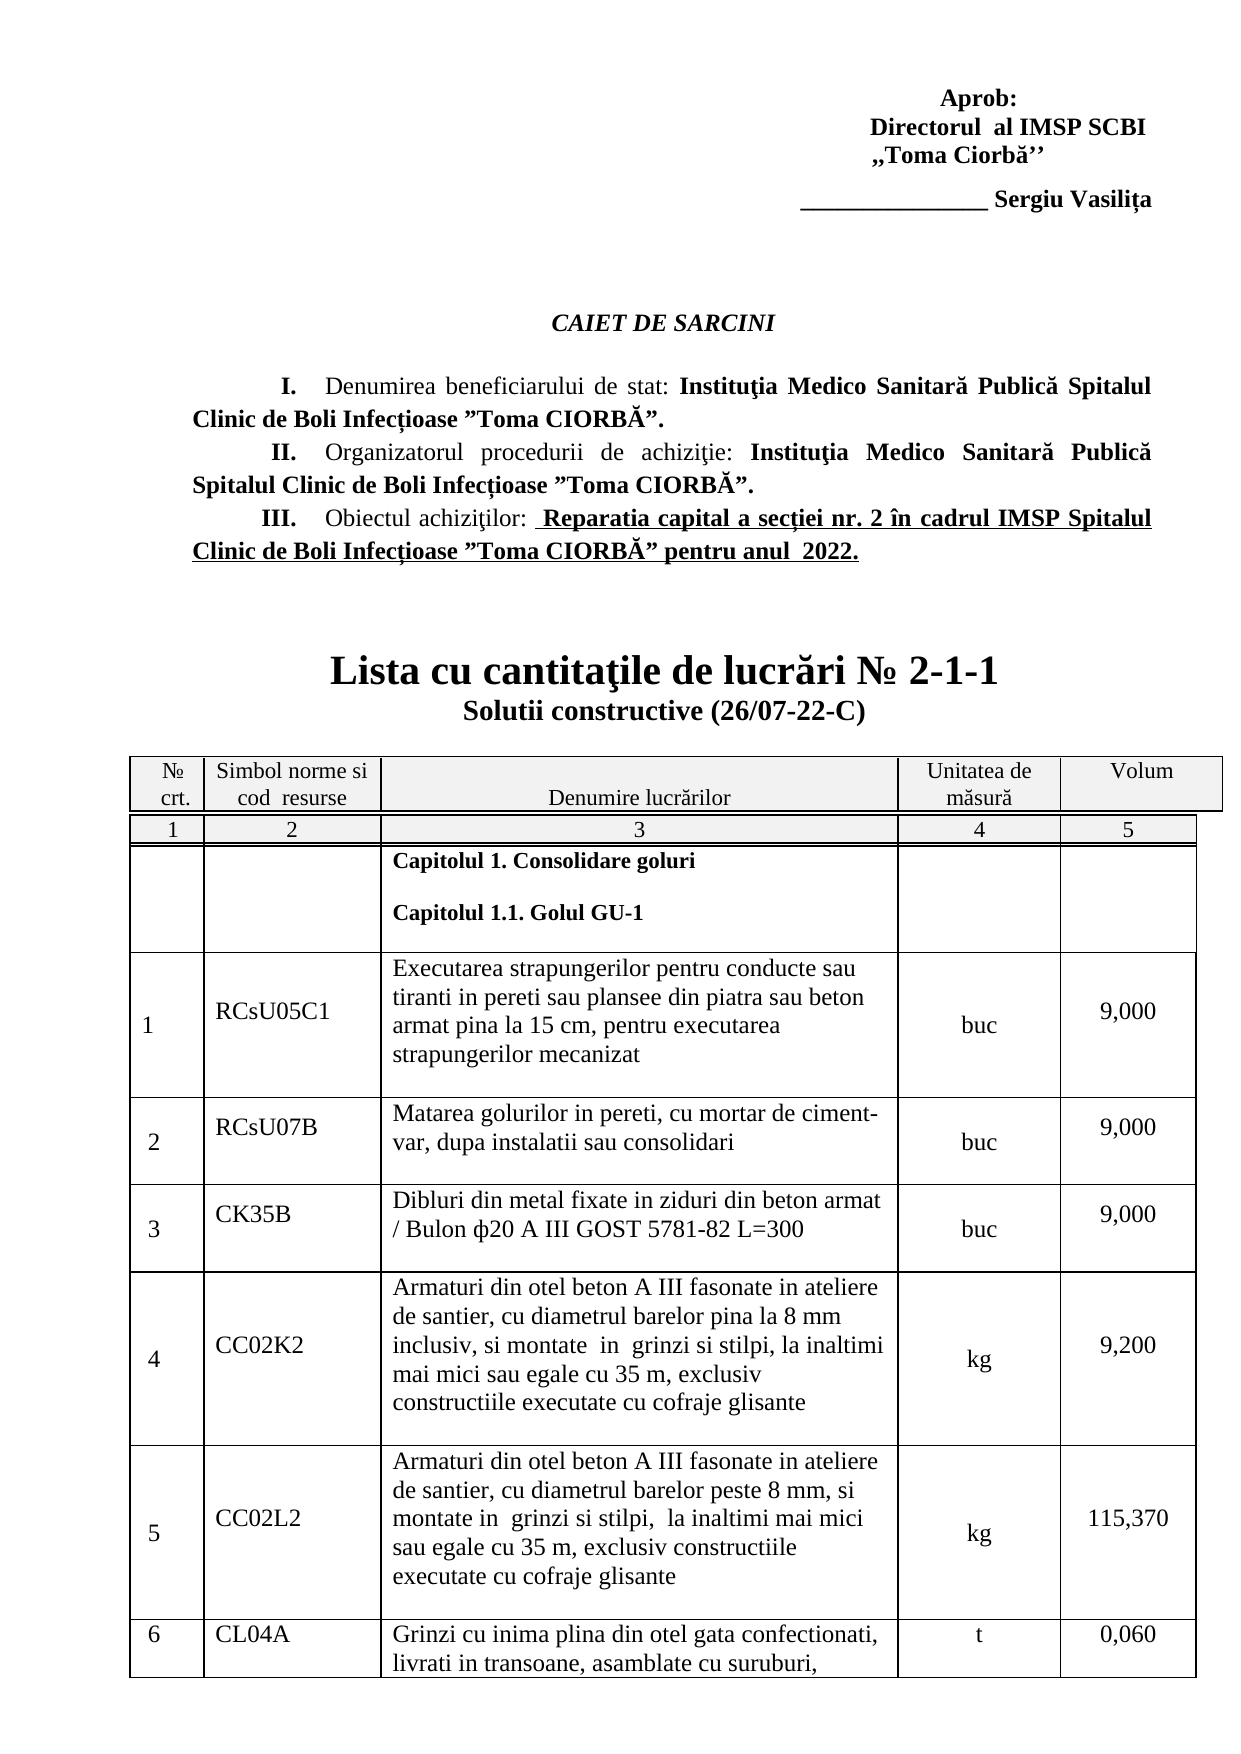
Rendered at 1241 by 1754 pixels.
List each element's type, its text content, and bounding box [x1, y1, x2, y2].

table_cell 3 [131, 1185, 203, 1271]
text Aprob: [177, 83, 1152, 112]
table_cell [899, 899, 1060, 952]
table_cell 6 [131, 1620, 203, 1677]
table_cell CL04A [205, 1620, 380, 1677]
text _______________ Sergiu Vasilița [177, 184, 1152, 212]
table_cell [205, 847, 380, 899]
table_cell [131, 847, 203, 899]
text Lista cu cantitaţile de lucrări № 2-1-1 [177, 646, 1152, 693]
table_cell Executarea strapungerilor pentru conducte sau tiranti in pereti sau plansee din piatra sau beton armat pina la 15 cm, pentru executarea strapungerilor mecanizat [382, 953, 897, 1097]
table_cell RCsU07B [205, 1098, 380, 1184]
table_header 3 [382, 816, 897, 842]
table_header Volum [1061, 757, 1222, 810]
text CAIET DE SARCINI [177, 308, 1152, 337]
table_header 2 [205, 816, 380, 842]
text Solutii constructive (26/07-22-C) [177, 693, 1152, 727]
table_cell [1061, 847, 1196, 899]
table_cell 2 [131, 1098, 203, 1184]
table_cell Capitolul 1.1. Golul GU-1 [382, 899, 897, 952]
table_cell 5 [131, 1446, 203, 1618]
table_cell CK35B [205, 1185, 380, 1271]
table_cell buc [899, 1098, 1060, 1184]
table_cell CC02K2 [205, 1273, 380, 1445]
table_header № crt. [131, 757, 204, 810]
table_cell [382, 1620, 897, 1677]
table_header 1 [131, 816, 203, 842]
table_header Simbol norme si cod resurse [205, 757, 381, 810]
text Directorul al IMSP SCBI [177, 112, 1152, 141]
table_cell 0,060 [1061, 1620, 1195, 1677]
table_cell 9,000 [1061, 1098, 1195, 1184]
table_cell [899, 847, 1060, 899]
table_header 4 [899, 816, 1060, 842]
table_cell RCsU05C1 [205, 953, 380, 1097]
table_cell Capitolul 1. Consolidare goluri [382, 847, 897, 899]
table_cell 9,000 [1061, 953, 1195, 1097]
table_cell CC02L2 [205, 1446, 380, 1618]
table_cell Armaturi din otel beton A III fasonate in ateliere de santier, cu diametrul barelor peste 8 mm, si montate in grinzi si stilpi, la inaltimi mai mici sau egale cu 35 m, exclusiv constructiile executate cu cofraje glisante [382, 1446, 897, 1618]
table_cell kg [899, 1273, 1060, 1445]
table_cell buc [899, 953, 1060, 1097]
table_header Unitatea de măsură [899, 757, 1060, 810]
list Obiectul achiziţilor: Reparatia capital a secției nr. 2 în cadrul IMSP Spitalul Clinic de Boli Infecțioase ”Toma CIORBĂ” pentru anul 2022. [192, 503, 1152, 564]
list Denumirea beneficiarului de stat: Instituţia Medico Sanitară Publică Spitalul Clinic de Boli Infecțioase ”Toma CIORBĂ”. [192, 371, 1152, 432]
table_cell kg [899, 1446, 1060, 1618]
table_header 5 [1061, 816, 1196, 842]
table_cell Dibluri din metal fixate in ziduri din beton armat / Bulon ф20 A III GOST 5781-82 L=300 [382, 1185, 897, 1271]
text ,,Toma Ciorbă’’ [177, 141, 1152, 169]
table_cell [1061, 899, 1196, 952]
table_cell Armaturi din otel beton A III fasonate in ateliere de santier, cu diametrul barelor pina la 8 mm inclusiv, si montate in grinzi si stilpi, la inaltimi mai mici sau egale cu 35 m, exclusiv constructiile executate cu cofraje glisante [382, 1273, 897, 1445]
table_cell t [899, 1620, 1060, 1677]
table_cell 1 [131, 953, 203, 1097]
table_cell [205, 899, 380, 952]
table_cell 9,000 [1061, 1185, 1195, 1271]
table_cell buc [899, 1185, 1060, 1271]
table_cell 115,370 [1061, 1446, 1195, 1618]
table_cell 9,200 [1061, 1273, 1195, 1445]
table_cell Matarea golurilor in pereti, cu mortar de ciment-var, dupa instalatii sau consolidari [382, 1098, 897, 1184]
table_cell [131, 899, 203, 952]
list Organizatorul procedurii de achiziţie: Instituţia Medico Sanitară Publică Spitalul Clinic de Boli Infecțioase ”Toma CIORBĂ”. [192, 437, 1152, 498]
table_cell 4 [131, 1273, 203, 1445]
table_header Denumire lucrărilor [382, 757, 898, 810]
